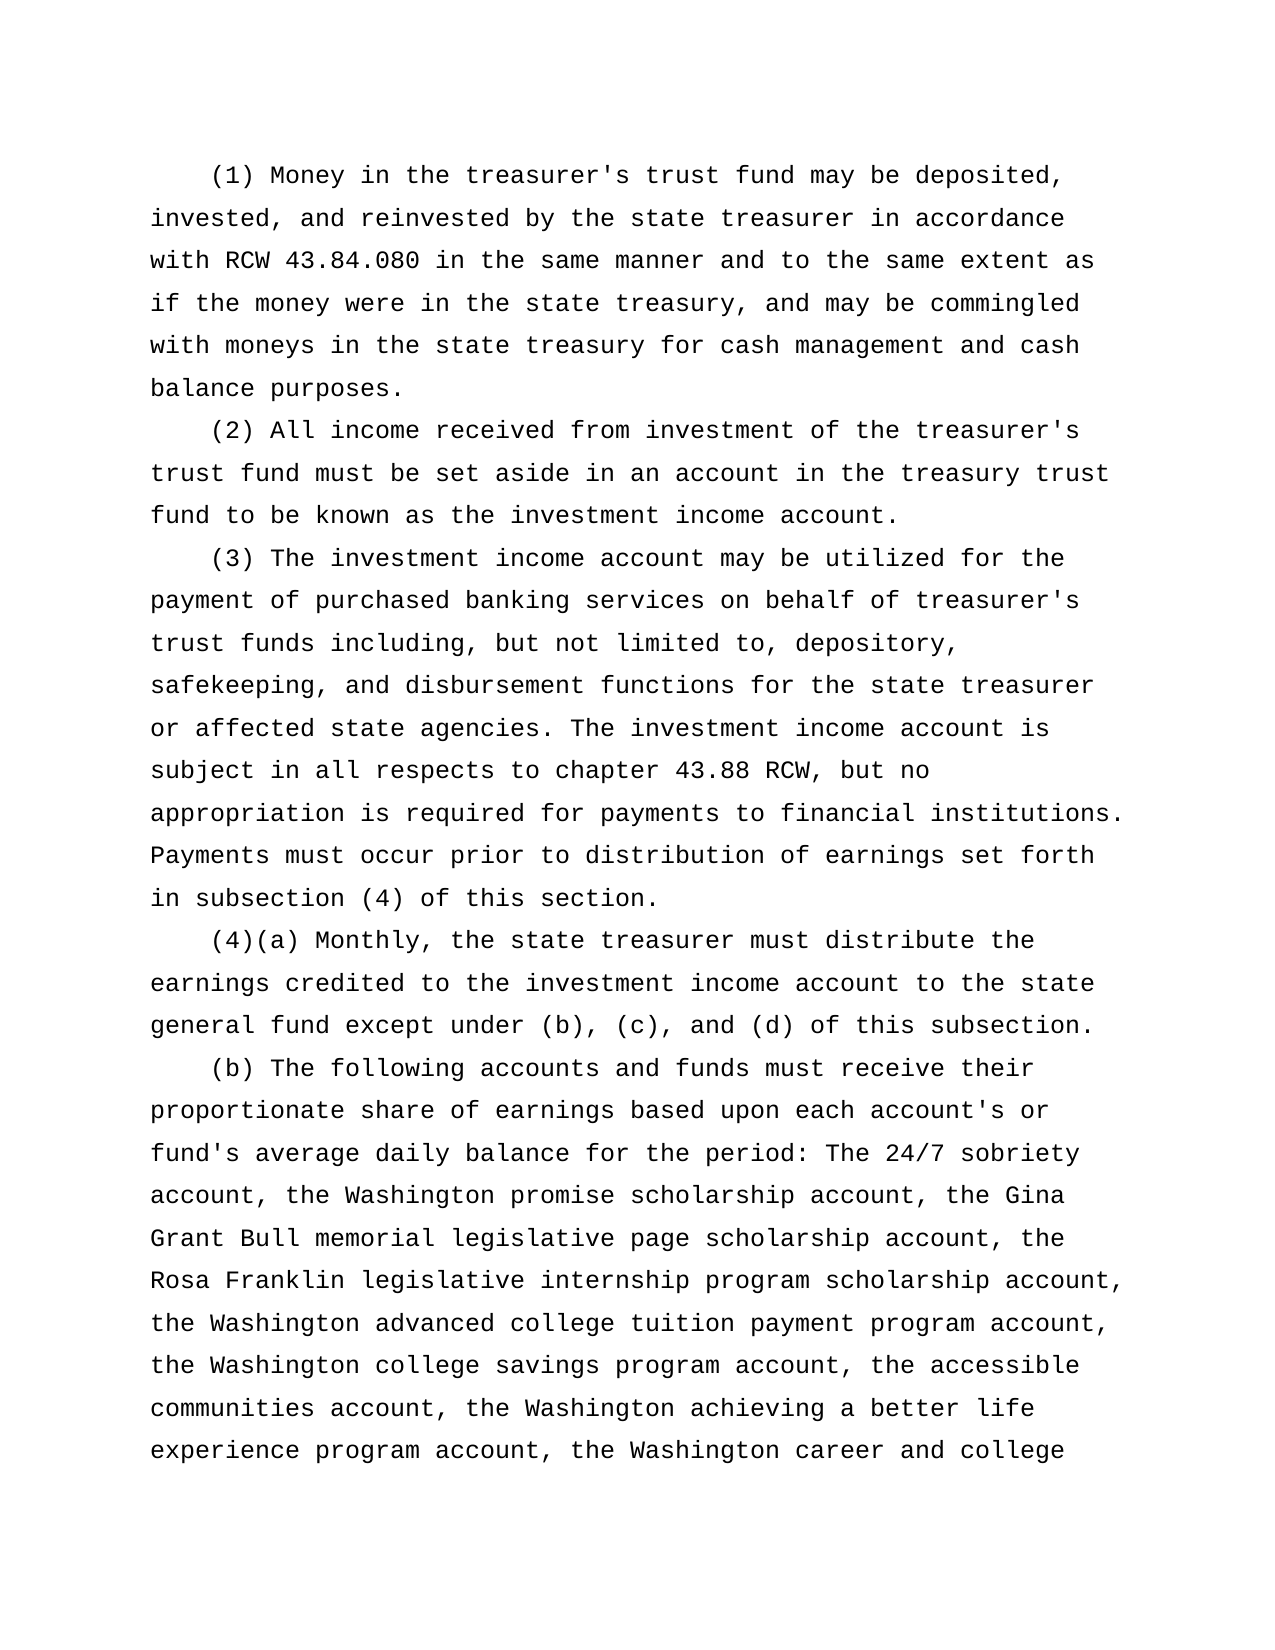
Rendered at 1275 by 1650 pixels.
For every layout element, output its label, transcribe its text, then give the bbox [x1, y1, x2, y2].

text (3) The investment income account may be utilized for the payment of purchased banking services on behalf of treasurer's trust funds including, but not limited to, depository, safekeeping, and disbursement functions for the state treasurer or affected state agencies. The investment income account is subject in all respects to chapter 43.88 RCW, but no appropriation is required for payments to financial institutions. Payments must occur prior to distribution of earnings set forth in subsection (4) of this section. [150, 532, 1125, 915]
text (1) Money in the treasurer's trust fund may be deposited, invested, and reinvested by the state treasurer in accordance with RCW 43.84.080 in the same manner and to the same extent as if the money were in the state treasury, and may be commingled with moneys in the state treasury for cash management and cash balance purposes. [150, 150, 1125, 405]
text (2) All income received from investment of the treasurer's trust fund must be set aside in an account in the treasury trust fund to be known as the investment income account. [150, 405, 1125, 532]
text (4)(a) Monthly, the state treasurer must distribute the earnings credited to the investment income account to the state general fund except under (b), (c), and (d) of this subsection. [150, 915, 1125, 1042]
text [150, 1042, 1125, 1467]
